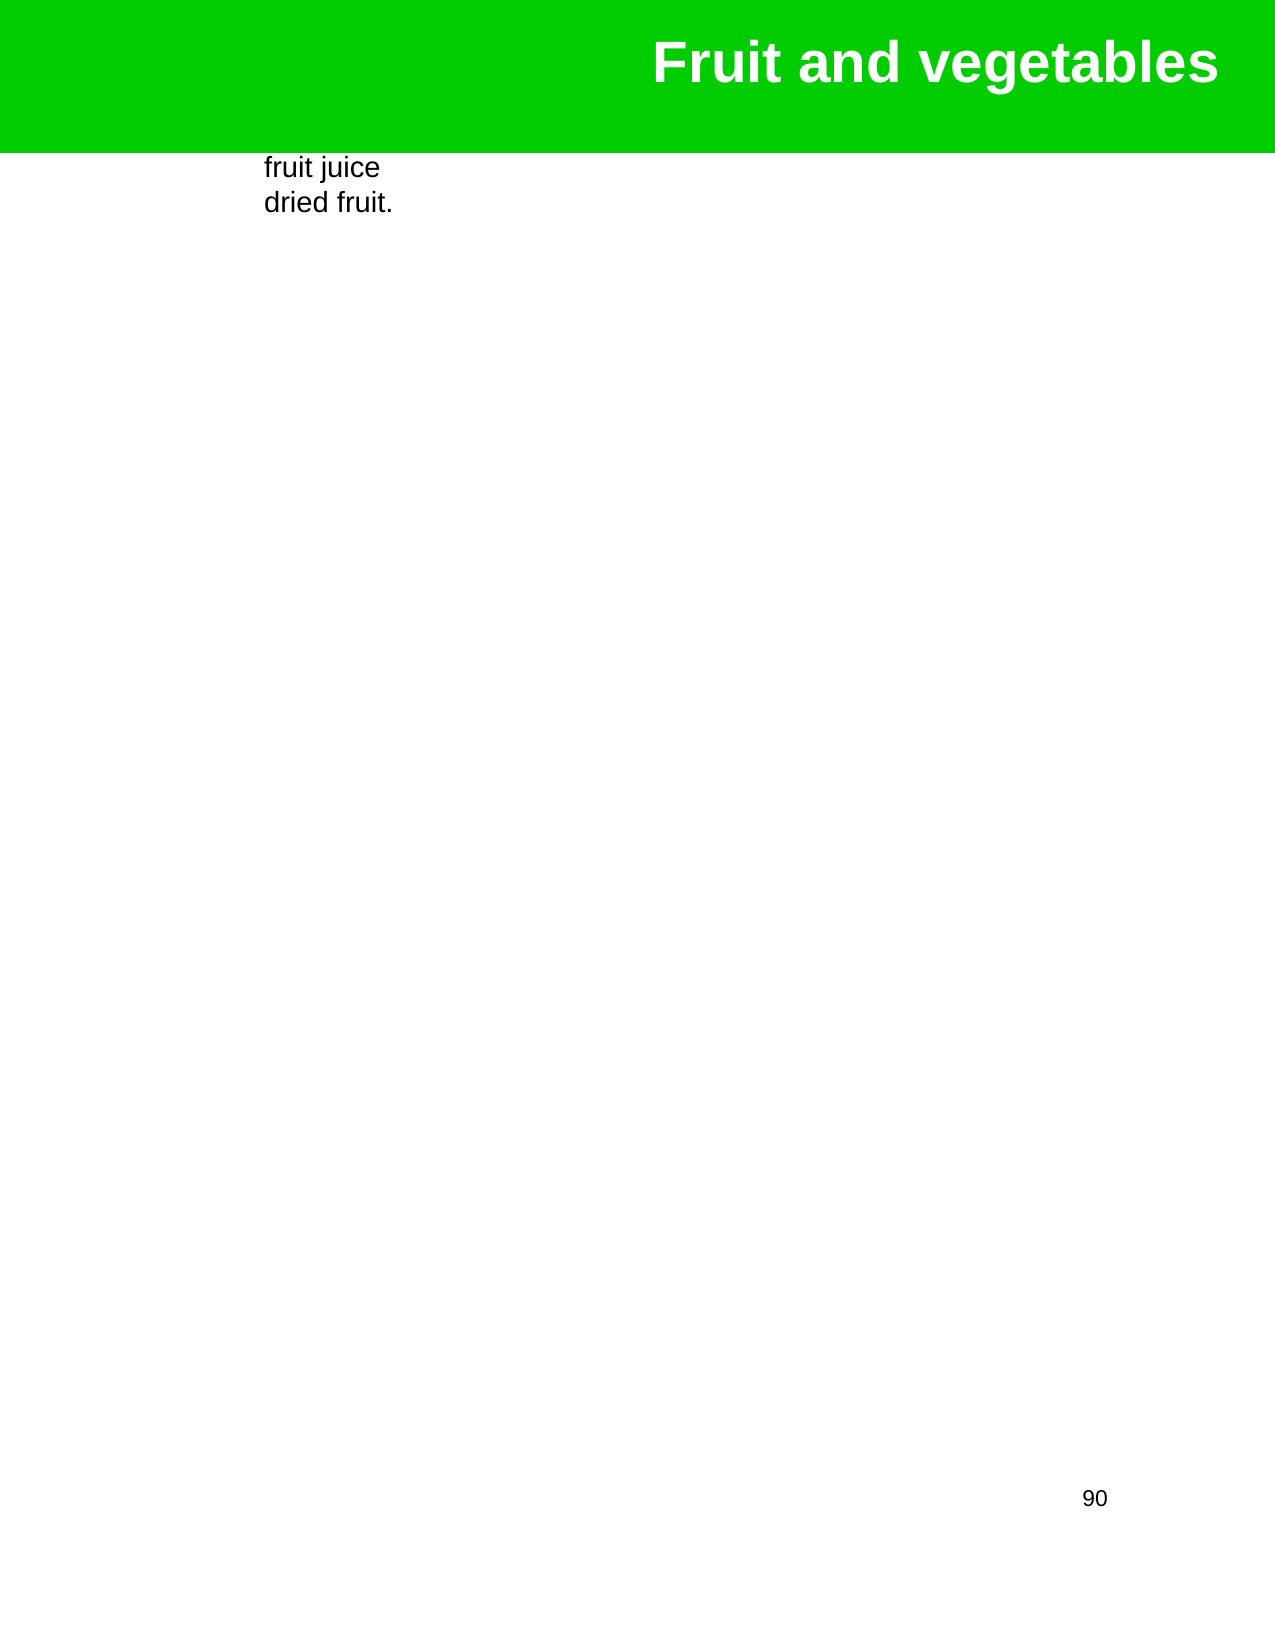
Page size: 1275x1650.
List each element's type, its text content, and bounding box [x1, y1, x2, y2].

text fruit juice dried fruit. [264, 150, 413, 219]
